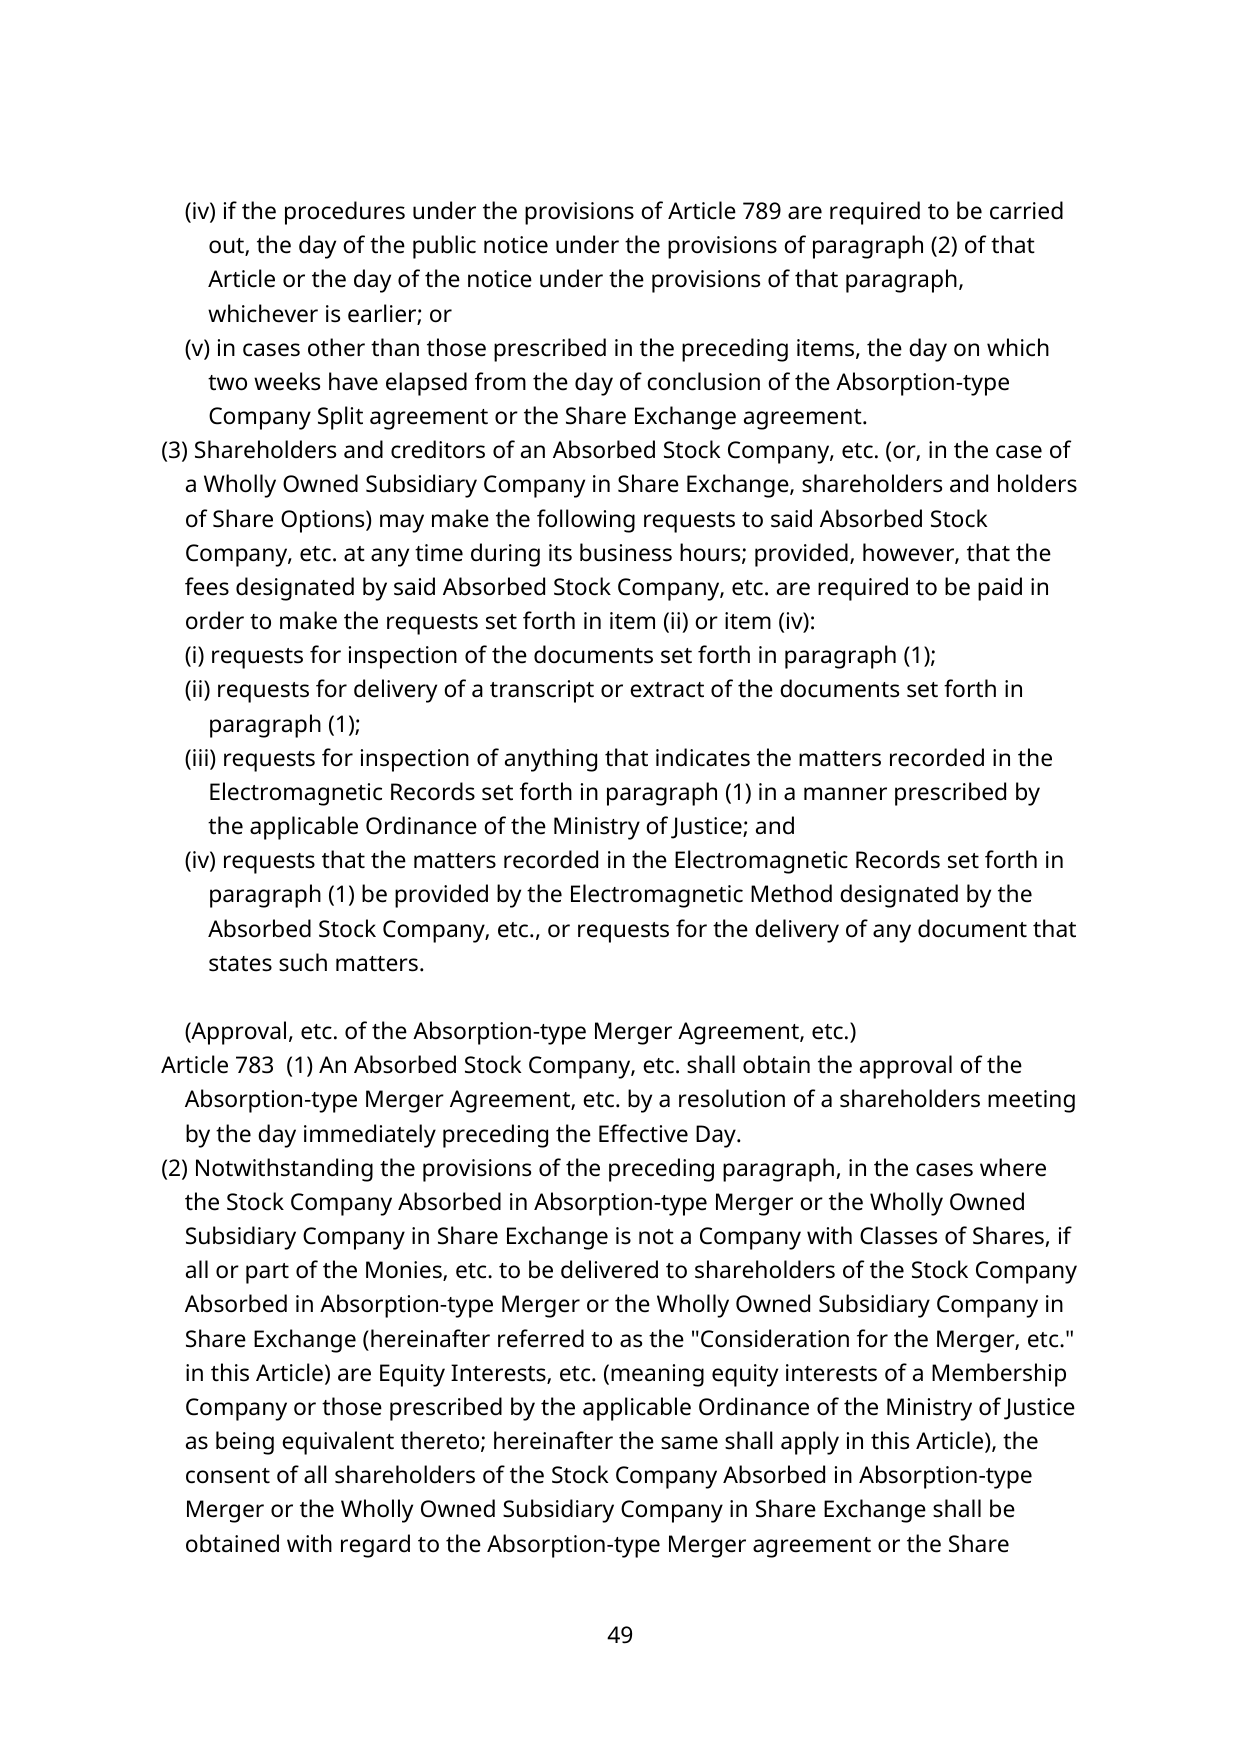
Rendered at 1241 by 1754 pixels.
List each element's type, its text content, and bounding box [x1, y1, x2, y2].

text (iv) requests that the matters recorded in the Electromagnetic Records set forth in paragraph (1) be provided by the Electromagnetic Method designated by the Absorbed Stock Company, etc., or requests for the delivery of any document that states such matters. [184, 843, 1079, 979]
text (iii) requests for inspection of anything that indicates the matters recorded in the Electromagnetic Records set forth in paragraph (1) in a manner prescribed by the applicable Ordinance of the Ministry of Justice; and [184, 740, 1079, 843]
text Article 783 (1) An Absorbed Stock Company, etc. shall obtain the approval of the Absorption-type Merger Agreement, etc. by a resolution of a shareholders meeting by the day immediately preceding the Effective Day. [161, 1048, 1079, 1150]
text (i) requests for inspection of the documents set forth in paragraph (1); [184, 638, 1079, 672]
text (ii) requests for delivery of a transcript or extract of the documents set forth in paragraph (1); [184, 672, 1079, 740]
text (3) Shareholders and creditors of an Absorbed Stock Company, etc. (or, in the case of a Wholly Owned Subsidiary Company in Share Exchange, shareholders and holders of Share Options) may make the following requests to said Absorbed Stock Company, etc. at any time during its business hours; provided, however, that the fees designated by said Absorbed Stock Company, etc. are required to be paid in order to make the requests set forth in item (ii) or item (iv): [161, 433, 1079, 638]
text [161, 1150, 1079, 1560]
text (v) in cases other than those prescribed in the preceding items, the day on which two weeks have elapsed from the day of conclusion of the Absorption-type Company Split agreement or the Share Exchange agreement. [184, 330, 1079, 433]
text (iv) if the procedures under the provisions of Article 789 are required to be carried out, the day of the public notice under the provisions of paragraph (2) of that Article or the day of the notice under the provisions of that paragraph, whichever is earlier; or [184, 194, 1079, 330]
text (Approval, etc. of the Absorption-type Merger Agreement, etc.) [184, 1014, 1079, 1048]
